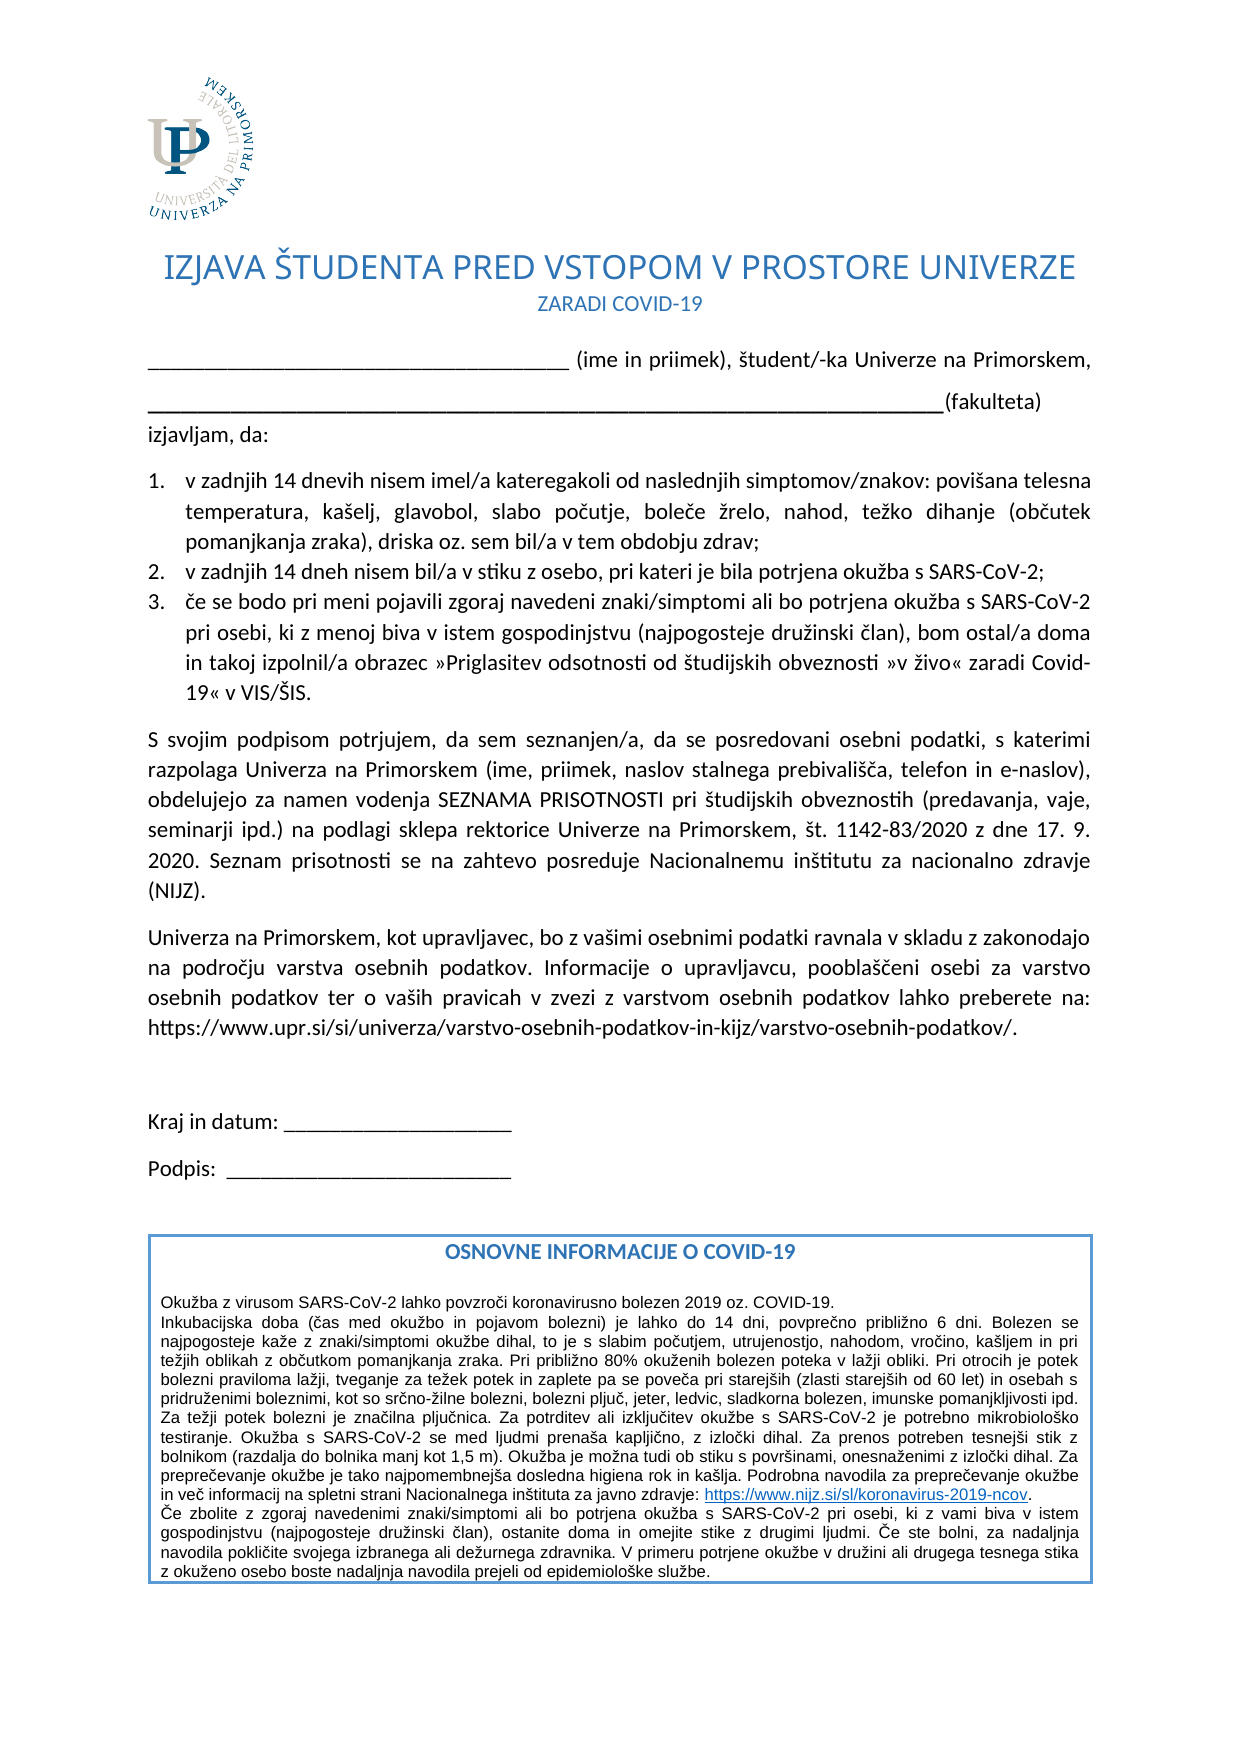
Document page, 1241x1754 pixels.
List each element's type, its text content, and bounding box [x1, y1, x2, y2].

text ZARADI COVID-19 [148, 289, 1093, 318]
list v zadnjih 14 dneh nisem bil/a v stiku z osebo, pri kateri je bila potrjena okužba s SARS-CoV-2; [148, 557, 1093, 585]
table_header OSNOVNE INFORMACIJE O COVID-19 Okužba z virusom SARS-CoV-2 lahko povzroči koronavirusno bolezen 2019 oz. COVID-19. Inkubacijska doba (čas med okužbo in pojavom bolezni) je lahko do 14 dni, povprečno približno 6 dni. Bolezen se najpogosteje kaže z znaki/simptomi okužbe dihal, to je s slabim počutjem, utrujenostjo, nahodom, vročino, kašljem in pri težjih oblikah z občutkom pomanjkanja zraka. Pri približno 80% okuženih bolezen poteka v lažji obliki. Pri otrocih je potek bolezni praviloma lažji, tveganje za težek potek in zaplete pa se poveča pri starejših (zlasti starejših od 60 let) in osebah s pridruženimi boleznimi, kot so srčno-žilne bolezni, bolezni pljuč, jeter, ledvic, sladkorna bolezen, imunske pomanjkljivosti ipd. Za težji potek bolezni je značilna pljučnica. Za potrditev ali izključitev okužbe s SARS-CoV-2 je potrebno mikrobiološko testiranje. Okužba s SARS-CoV-2 se med ljudmi prenaša kapljično, z izločki dihal. Za prenos potreben tesnejši stik z bolnikom (razdalja do bolnika manj kot 1,5 m). Okužba je možna tudi ob stiku s površinami, onesnaženimi z izločki dihal. Za preprečevanje okužbe je tako najpomembnejša dosledna higiena rok in kašlja. Podrobna navodila za preprečevanje okužbe in več informacij na spletni strani Nacionalnega inštituta za javno zdravje: https://www.nijz.si/sl/koronavirus-2019-ncov. Če zbolite z zgoraj navedenimi znaki/simptomi ali bo potrjena okužba s SARS-CoV-2 pri osebi, ki z vami biva v istem gospodinjstvu (najpogosteje družinski član), ostanite doma in omejite stike z drugimi ljudmi. Če ste bolni, za nadaljnja navodila pokličite svojega izbranega ali dežurnega zdravnika. V primeru potrjene okužbe v družini ali drugega tesnega stika z okuženo osebo boste nadaljnja navodila prejeli od epidemiološke službe. [151, 1237, 1090, 1581]
text S svojim podpisom potrjujem, da sem seznanjen/a, da se posredovani osebni podatki, s katerimi razpolaga Univerza na Primorskem (ime, priimek, naslov stalnega prebivališča, telefon in e-naslov), obdelujejo za namen vodenja SEZNAMA PRISOTNOSTI pri študijskih obveznostih (predavanja, vaje, seminarji ipd.) na podlagi sklepa rektorice Univerze na Primorskem, št. 1142-83/2020 z dne 17. 9. 2020. Seznam prisotnosti se na zahtevo posreduje Nacionalnemu inštitutu za nacionalno zdravje (NIJZ). [148, 725, 1093, 904]
picture [147, 73, 263, 220]
text Kraj in datum: ____________________ [148, 1107, 1093, 1135]
text _____________________________________ (ime in priimek), študent/-ka Univerze na Primorskem, ________________________________________________(fakulteta) izjavljam, da: [148, 346, 1093, 448]
text Podpis: _________________________ [148, 1154, 1093, 1182]
list če se bodo pri meni pojavili zgoraj navedeni znaki/simptomi ali bo potrjena okužba s SARS-CoV-2 pri osebi, ki z menoj biva v istem gospodinjstvu (najpogosteje družinski član), bom ostal/a doma in takoj izpolnil/a obrazec »Priglasitev odsotnosti od študijskih obveznosti »v živo« zaradi Covid-19« v VIS/ŠIS. [148, 587, 1093, 706]
subtitle IZJAVA ŠTUDENTA PRED VSTOPOM V PROSTORE UNIVERZE [148, 244, 1093, 289]
list v zadnjih 14 dnevih nisem imel/a kateregakoli od naslednjih simptomov/znakov: povišana telesna temperatura, kašelj, glavobol, slabo počutje, boleče žrelo, nahod, težko dihanje (občutek pomanjkanja zraka), driska oz. sem bil/a v tem obdobju zdrav; [148, 467, 1093, 555]
text Univerza na Primorskem, kot upravljavec, bo z vašimi osebnimi podatki ravnala v skladu z zakonodajo na področju varstva osebnih podatkov. Informacije o upravljavcu, pooblaščeni osebi za varstvo osebnih podatkov ter o vaših pravicah v zvezi z varstvom osebnih podatkov lahko preberete na: https://www.upr.si/si/univerza/varstvo-osebnih-podatkov-in-kijz/varstvo-osebnih-podatkov/. [148, 923, 1093, 1042]
